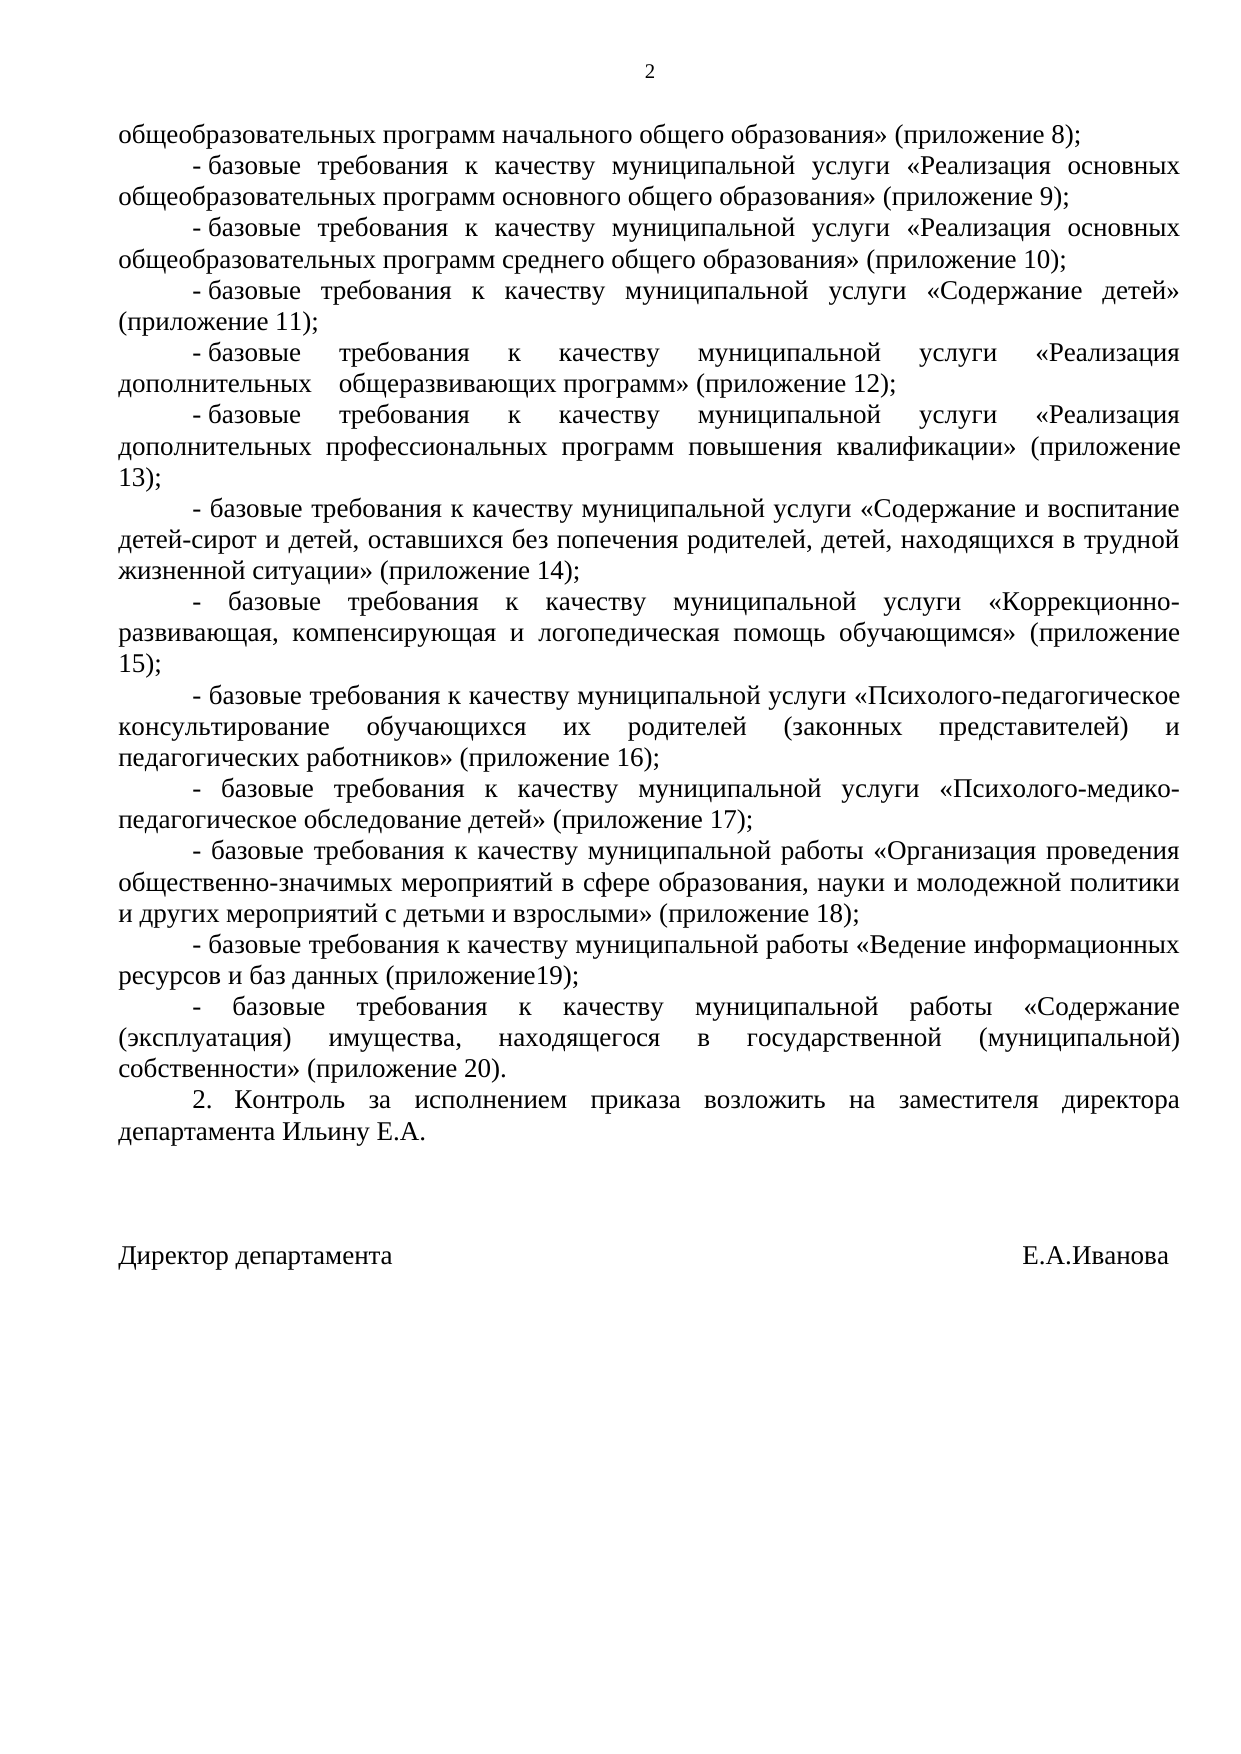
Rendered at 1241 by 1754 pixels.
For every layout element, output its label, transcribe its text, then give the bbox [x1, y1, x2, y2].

list - базовые требования к качеству муниципальной услуги «Психолого-медико-педагогическое обследование детей» (приложение 17); [118, 772, 1181, 834]
list - базовые требования к качеству муниципальной услуги «Реализация основных общеобразовательных программ основного общего образования» (приложение 9); [118, 149, 1181, 212]
list - базовые требования к качеству муниципальной работы «Организация проведения общественно-значимых мероприятий в сфере образования, науки и молодежной политики и других мероприятий с детьми и взрослыми» (приложение 18); [118, 834, 1181, 928]
list - базовые требования к качеству муниципальной услуги «Реализация дополнительных профессиональных программ повышения квалификации» (приложение 13); [118, 398, 1181, 492]
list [118, 118, 1181, 149]
list - базовые требования к качеству муниципальной услуги «Коррекционно-развивающая, компенсирующая и логопедическая помощь обучающимся» (приложение 15); [118, 585, 1181, 679]
list - базовые требования к качеству муниципальной работы «Ведение информационных ресурсов и баз данных (приложение19); [118, 928, 1181, 990]
list - базовые требования к качеству муниципальной услуги «Реализация дополнительных общеразвивающих программ» (приложение 12); [118, 336, 1181, 398]
text 2. Контроль за исполнением приказа возложить на заместителя директора департамента Ильину Е.А. [118, 1084, 1181, 1146]
list - базовые требования к качеству муниципальной услуги «Содержание детей» (приложение 11); [118, 274, 1181, 336]
list - базовые требования к качеству муниципальной услуги «Содержание и воспитание детей-сирот и детей, оставшихся без попечения родителей, детей, находящихся в трудной жизненной ситуации» (приложение 14); [118, 492, 1181, 585]
list - базовые требования к качеству муниципальной услуги «Психолого-педагогическое консультирование обучающихся их родителей (законных представителей) и педагогических работников» (приложение 16); [118, 679, 1181, 772]
list - базовые требования к качеству муниципальной работы «Содержание (эксплуатация) имущества, находящегося в государственной (муниципальной) собственности» (приложение 20). [118, 990, 1181, 1084]
subtitle Директор департамента Е.А.Иванова [118, 1239, 1181, 1271]
list - базовые требования к качеству муниципальной услуги «Реализация основных общеобразовательных программ среднего общего образования» (приложение 10); [118, 212, 1181, 274]
